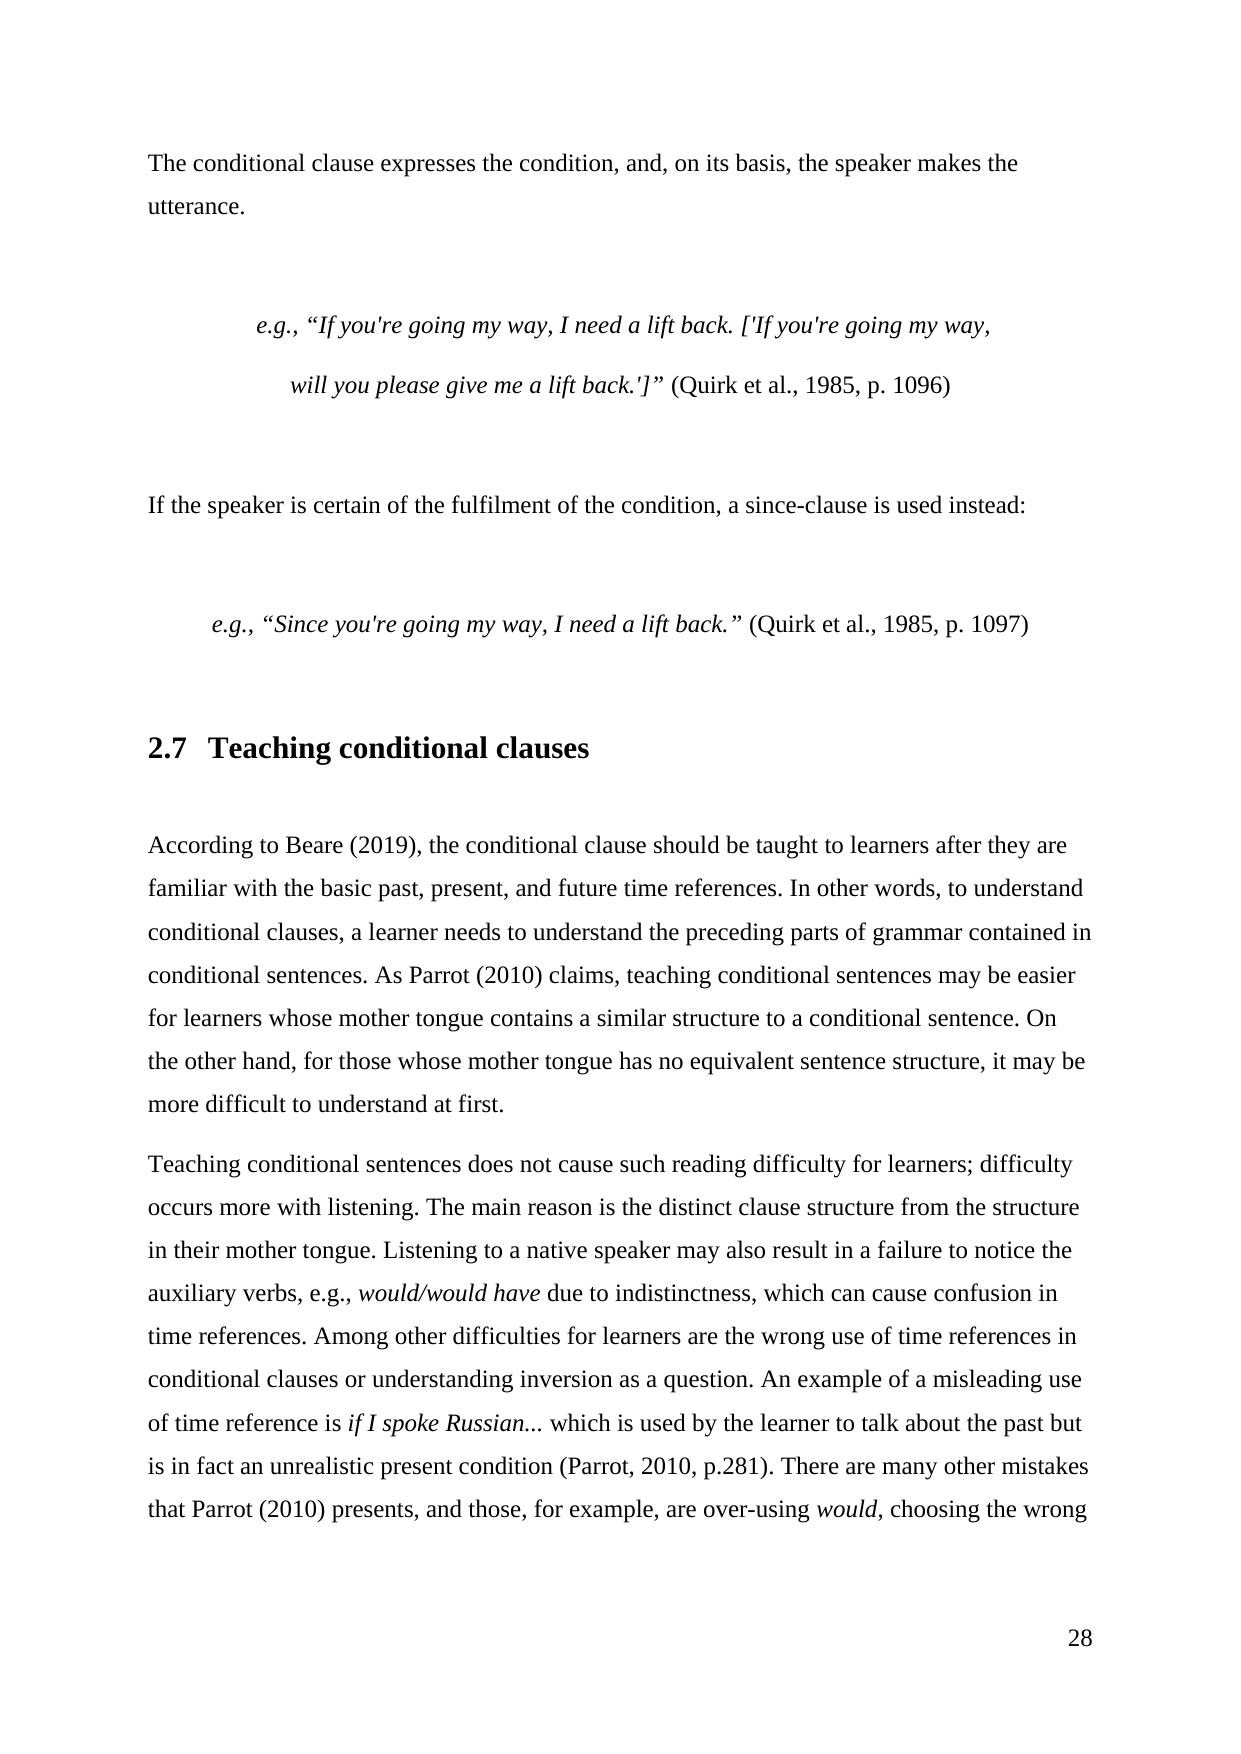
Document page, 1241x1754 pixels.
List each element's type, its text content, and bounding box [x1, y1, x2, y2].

text e.g., “If you're going my way, I need a lift back. ['If you're going my way, [148, 310, 1093, 339]
text e.g., “Since you're going my way, I need a lift back.” (Quirk et al., 1985, p. 1097) [148, 609, 1093, 638]
text will you please give me a lift back.']” (Quirk et al., 1985, p. 1096) [148, 370, 1093, 399]
subtitle Teaching conditional clauses [148, 729, 1093, 765]
text According to Beare (2019), the conditional clause should be taught to learners after they are familiar with the basic past, present, and future time references. In other words, to understand conditional clauses, a learner needs to understand the preceding parts of grammar contained in conditional sentences. As Parrot (2010) claims, teaching conditional sentences may be easier for learners whose mother tongue contains a similar structure to a conditional sentence. On the other hand, for those whose mother tongue has no equivalent sentence structure, it may be more difficult to understand at first. [148, 830, 1093, 1118]
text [148, 1149, 1093, 1523]
text The conditional clause expresses the condition, and, on its basis, the speaker makes the utterance. [148, 148, 1093, 219]
text If the speaker is certain of the fulfilment of the condition, a since-clause is used instead: [148, 490, 1093, 518]
